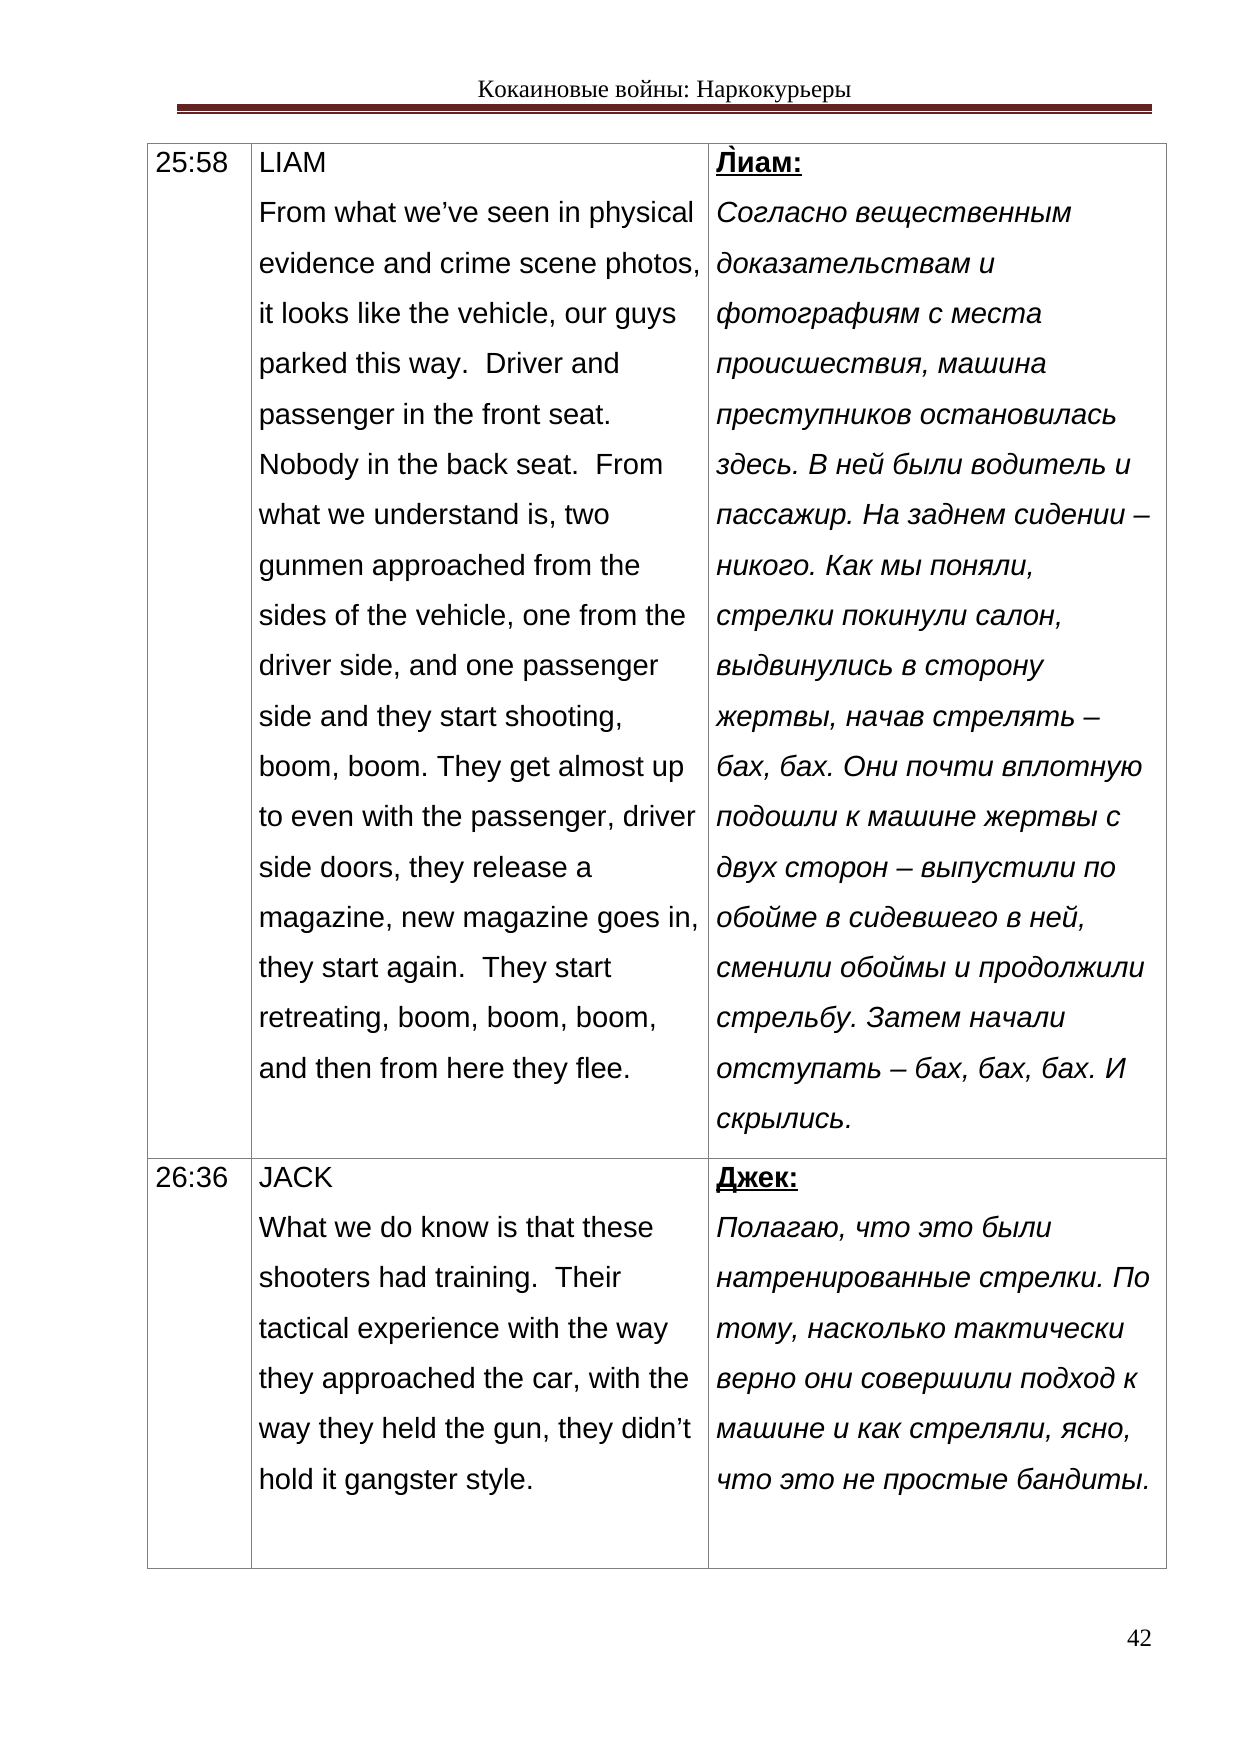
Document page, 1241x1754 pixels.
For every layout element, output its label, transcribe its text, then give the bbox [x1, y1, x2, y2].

table_cell Джек: Полагаю, что это были натренированные стрелки. По тому, насколько тактически верно они совершили подход к машине и как стреляли, ясно, что это не простые бандиты. [709, 1159, 1166, 1568]
table_cell 25:58 [148, 144, 251, 1157]
table_cell 26:36 [148, 1159, 251, 1568]
table_cell JACK What we do know is that these shooters had training. Their tactical experience with the way they approached the car, with the way they held the gun, they didn’t hold it gangster style. [252, 1159, 708, 1568]
table_cell Л̀иам: Согласно вещественным доказательствам и фотографиям с места происшествия, машина преступников остановилась здесь. В ней были водитель и пассажир. На заднем сидении – никого. Как мы поняли, стрелки покинули салон, выдвинулись в сторону жертвы, начав стрелять – бах, бах. Они почти вплотную подошли к машине жертвы с двух сторон – выпустили по обойме в сидевшего в ней, сменили обоймы и продолжили стрельбу. Затем начали отступать – бах, бах, бах. И скрылись. [709, 144, 1166, 1157]
table_cell LIAM From what we’ve seen in physical evidence and crime scene photos, it looks like the vehicle, our guys parked this way. Driver and passenger in the front seat. Nobody in the back seat. From what we understand is, two gunmen approached from the sides of the vehicle, one from the driver side, and one passenger side and they start shooting, boom, boom. They get almost up to even with the passenger, driver side doors, they release a magazine, new magazine goes in, they start again. They start retreating, boom, boom, boom, and then from here they flee. [252, 144, 708, 1157]
